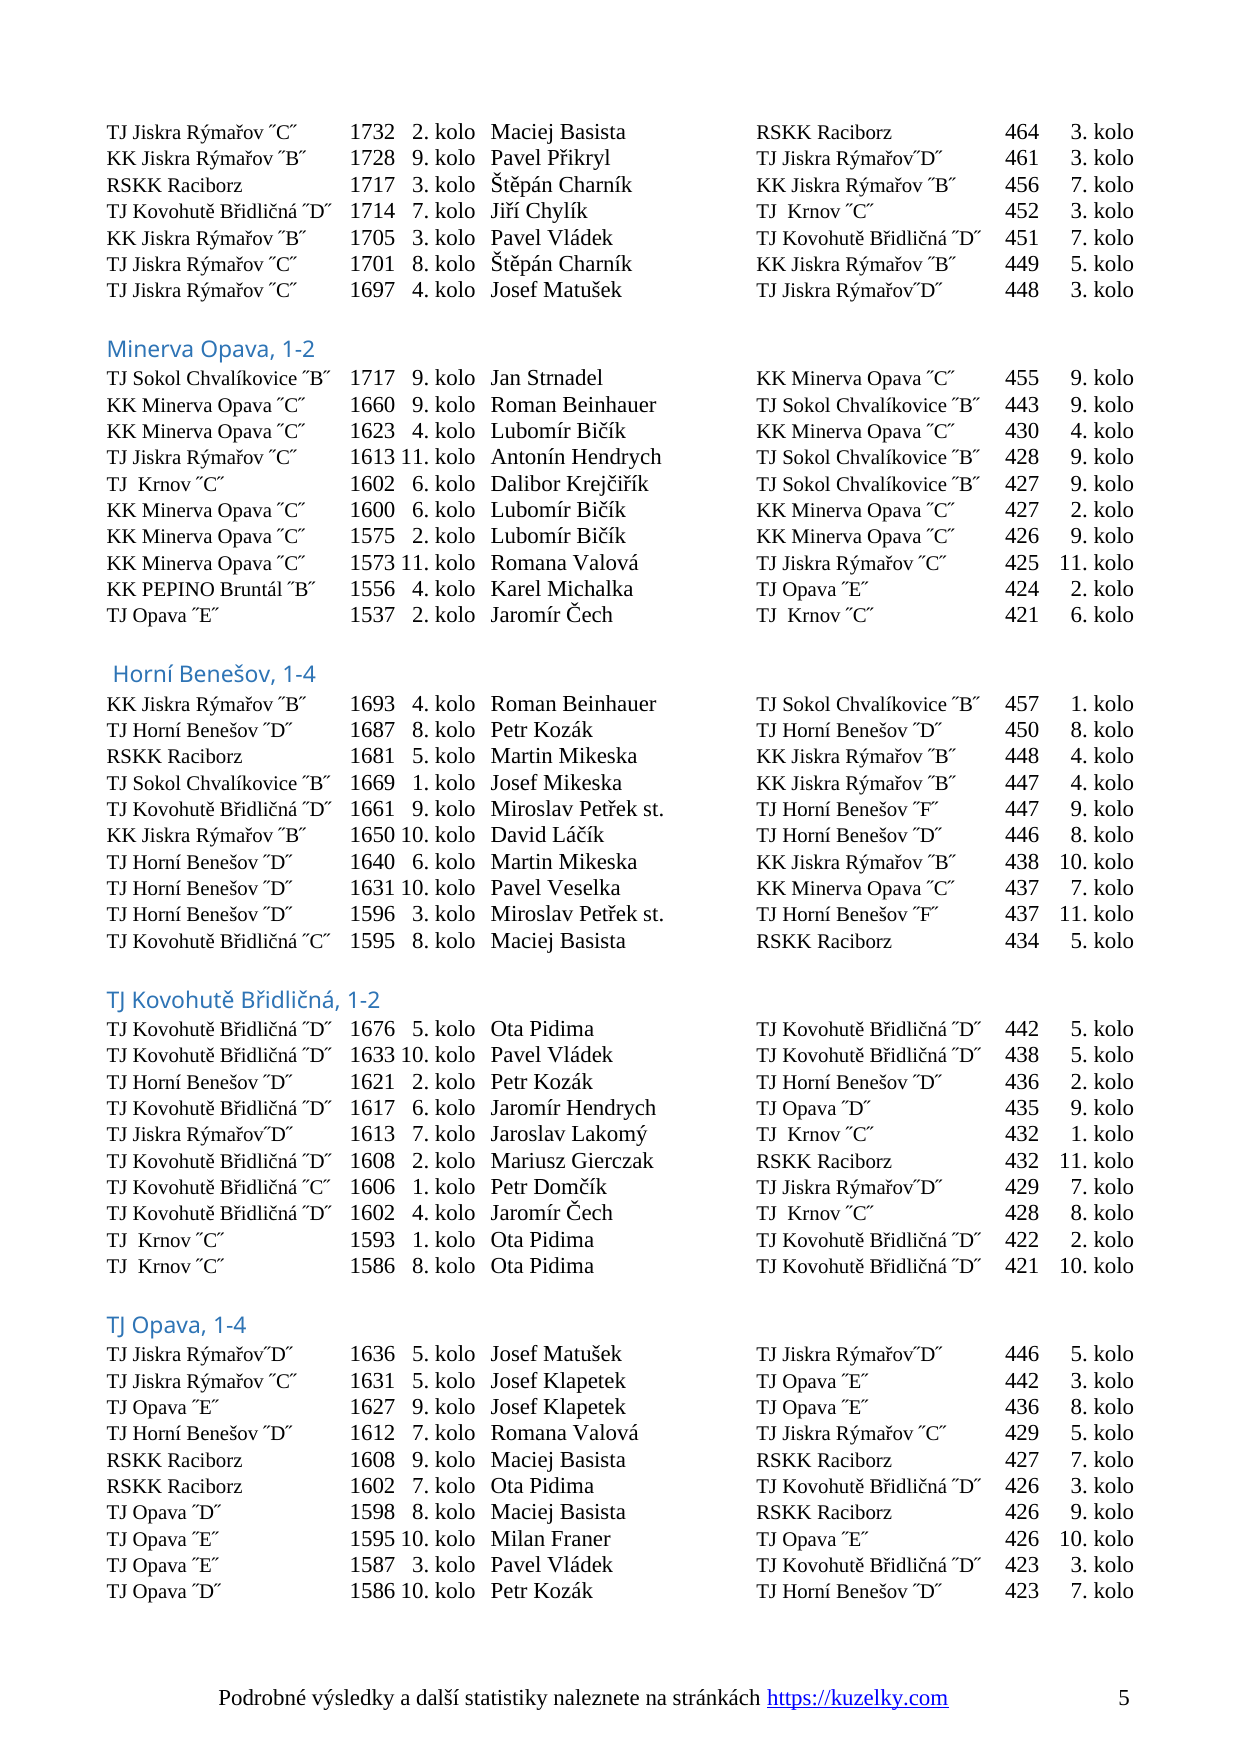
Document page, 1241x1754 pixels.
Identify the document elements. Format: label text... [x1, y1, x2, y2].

text TJ Jiskra Rýmařov ˝C˝ 1631 5. kolo Josef Klapetek TJ Opava ˝E˝ 442 3. kolo [106, 1367, 1134, 1393]
text TJ Horní Benešov ˝D˝ 1687 8. kolo Petr Kozák TJ Horní Benešov ˝D˝ 450 8. kolo [106, 716, 1134, 742]
text TJ Krnov ˝C˝ 1593 1. kolo Ota Pidima TJ Kovohutě Břidličná ˝D˝ 422 2. kolo [106, 1226, 1134, 1252]
text TJ Horní Benešov ˝D˝ 1621 2. kolo Petr Kozák TJ Horní Benešov ˝D˝ 436 2. kolo [106, 1068, 1134, 1094]
text TJ Opava ˝D˝ 1586 10. kolo Petr Kozák TJ Horní Benešov ˝D˝ 423 7. kolo [106, 1577, 1134, 1604]
text TJ Kovohutě Břidličná ˝C˝ 1595 8. kolo Maciej Basista RSKK Raciborz 434 5. kolo [106, 927, 1134, 953]
text TJ Kovohutě Břidličná ˝D˝ 1714 7. kolo Jiří Chylík TJ Krnov ˝C˝ 452 3. kolo [106, 197, 1134, 223]
text KK Minerva Opava ˝C˝ 1573 11. kolo Romana Valová TJ Jiskra Rýmařov ˝C˝ 425 11. kolo [106, 549, 1134, 575]
text RSKK Raciborz 1602 7. kolo Ota Pidima TJ Kovohutě Břidličná ˝D˝ 426 3. kolo [106, 1472, 1134, 1498]
text TJ Sokol Chvalíkovice ˝B˝ 1669 1. kolo Josef Mikeska KK Jiskra Rýmařov ˝B˝ 447 4. kolo [106, 769, 1134, 795]
subtitle Horní Benešov, 1-4 [106, 658, 1134, 690]
text TJ Kovohutě Břidličná ˝D˝ 1608 2. kolo Mariusz Gierczak RSKK Raciborz 432 11. kolo [106, 1147, 1134, 1173]
text KK Jiskra Rýmařov ˝B˝ 1705 3. kolo Pavel Vládek TJ Kovohutě Břidličná ˝D˝ 451 7. kolo [106, 223, 1134, 250]
subtitle Minerva Opava, 1-2 [106, 333, 1134, 364]
text RSKK Raciborz 1608 9. kolo Maciej Basista RSKK Raciborz 427 7. kolo [106, 1446, 1134, 1472]
text TJ Kovohutě Břidličná ˝D˝ 1676 5. kolo Ota Pidima TJ Kovohutě Břidličná ˝D˝ 442 5. kolo [106, 1015, 1134, 1041]
text TJ Opava ˝E˝ 1587 3. kolo Pavel Vládek TJ Kovohutě Břidličná ˝D˝ 423 3. kolo [106, 1551, 1134, 1577]
text TJ Jiskra Rýmařov˝D˝ 1613 7. kolo Jaroslav Lakomý TJ Krnov ˝C˝ 432 1. kolo [106, 1120, 1134, 1147]
text TJ Kovohutě Břidličná ˝D˝ 1602 4. kolo Jaromír Čech TJ Krnov ˝C˝ 428 8. kolo [106, 1199, 1134, 1226]
text TJ Horní Benešov ˝D˝ 1640 6. kolo Martin Mikeska KK Jiskra Rýmařov ˝B˝ 438 10. kolo [106, 848, 1134, 874]
text TJ Horní Benešov ˝D˝ 1612 7. kolo Romana Valová TJ Jiskra Rýmařov ˝C˝ 429 5. kolo [106, 1419, 1134, 1446]
subtitle TJ Opava, 1-4 [106, 1309, 1134, 1340]
text TJ Kovohutě Břidličná ˝C˝ 1606 1. kolo Petr Domčík TJ Jiskra Rýmařov˝D˝ 429 7. kolo [106, 1173, 1134, 1199]
text TJ Sokol Chvalíkovice ˝B˝ 1717 9. kolo Jan Strnadel KK Minerva Opava ˝C˝ 455 9. kolo [106, 364, 1134, 391]
text TJ Jiskra Rýmařov ˝C˝ 1732 2. kolo Maciej Basista RSKK Raciborz 464 3. kolo [106, 118, 1134, 144]
text KK Minerva Opava ˝C˝ 1600 6. kolo Lubomír Bičík KK Minerva Opava ˝C˝ 427 2. kolo [106, 496, 1134, 522]
subtitle TJ Kovohutě Břidličná, 1-2 [106, 984, 1134, 1015]
text KK Jiskra Rýmařov ˝B˝ 1693 4. kolo Roman Beinhauer TJ Sokol Chvalíkovice ˝B˝ 457 1. kolo [106, 690, 1134, 716]
text KK Minerva Opava ˝C˝ 1660 9. kolo Roman Beinhauer TJ Sokol Chvalíkovice ˝B˝ 443 9. kolo [106, 391, 1134, 417]
text TJ Kovohutě Břidličná ˝D˝ 1617 6. kolo Jaromír Hendrych TJ Opava ˝D˝ 435 9. kolo [106, 1094, 1134, 1120]
text TJ Opava ˝E˝ 1627 9. kolo Josef Klapetek TJ Opava ˝E˝ 436 8. kolo [106, 1393, 1134, 1419]
text TJ Krnov ˝C˝ 1602 6. kolo Dalibor Krejčiřík TJ Sokol Chvalíkovice ˝B˝ 427 9. kolo [106, 470, 1134, 496]
text TJ Krnov ˝C˝ 1586 8. kolo Ota Pidima TJ Kovohutě Břidličná ˝D˝ 421 10. kolo [106, 1252, 1134, 1278]
text TJ Opava ˝E˝ 1595 10. kolo Milan Franer TJ Opava ˝E˝ 426 10. kolo [106, 1525, 1134, 1551]
text KK Minerva Opava ˝C˝ 1623 4. kolo Lubomír Bičík KK Minerva Opava ˝C˝ 430 4. kolo [106, 417, 1134, 443]
text TJ Jiskra Rýmařov ˝C˝ 1701 8. kolo Štěpán Charník KK Jiskra Rýmařov ˝B˝ 449 5. kolo [106, 250, 1134, 276]
text KK Jiskra Rýmařov ˝B˝ 1650 10. kolo David Láčík TJ Horní Benešov ˝D˝ 446 8. kolo [106, 821, 1134, 848]
text TJ Kovohutě Břidličná ˝D˝ 1633 10. kolo Pavel Vládek TJ Kovohutě Břidličná ˝D˝ 438 5. kolo [106, 1041, 1134, 1068]
text KK PEPINO Bruntál ˝B˝ 1556 4. kolo Karel Michalka TJ Opava ˝E˝ 424 2. kolo [106, 575, 1134, 602]
text TJ Kovohutě Břidličná ˝D˝ 1661 9. kolo Miroslav Petřek st. TJ Horní Benešov ˝F˝ 447 9. kolo [106, 795, 1134, 821]
text TJ Horní Benešov ˝D˝ 1596 3. kolo Miroslav Petřek st. TJ Horní Benešov ˝F˝ 437 11. kolo [106, 901, 1134, 927]
text TJ Opava ˝D˝ 1598 8. kolo Maciej Basista RSKK Raciborz 426 9. kolo [106, 1498, 1134, 1525]
text TJ Horní Benešov ˝D˝ 1631 10. kolo Pavel Veselka KK Minerva Opava ˝C˝ 437 7. kolo [106, 874, 1134, 901]
text TJ Opava ˝E˝ 1537 2. kolo Jaromír Čech TJ Krnov ˝C˝ 421 6. kolo [106, 602, 1134, 628]
text TJ Jiskra Rýmařov˝D˝ 1636 5. kolo Josef Matušek TJ Jiskra Rýmařov˝D˝ 446 5. kolo [106, 1340, 1134, 1367]
text TJ Jiskra Rýmařov ˝C˝ 1613 11. kolo Antonín Hendrych TJ Sokol Chvalíkovice ˝B˝ 428 9. kolo [106, 443, 1134, 470]
text RSKK Raciborz 1717 3. kolo Štěpán Charník KK Jiskra Rýmařov ˝B˝ 456 7. kolo [106, 171, 1134, 197]
text TJ Jiskra Rýmařov ˝C˝ 1697 4. kolo Josef Matušek TJ Jiskra Rýmařov˝D˝ 448 3. kolo [106, 276, 1134, 303]
text KK Minerva Opava ˝C˝ 1575 2. kolo Lubomír Bičík KK Minerva Opava ˝C˝ 426 9. kolo [106, 522, 1134, 549]
text RSKK Raciborz 1681 5. kolo Martin Mikeska KK Jiskra Rýmařov ˝B˝ 448 4. kolo [106, 742, 1134, 769]
text KK Jiskra Rýmařov ˝B˝ 1728 9. kolo Pavel Přikryl TJ Jiskra Rýmařov˝D˝ 461 3. kolo [106, 144, 1134, 171]
